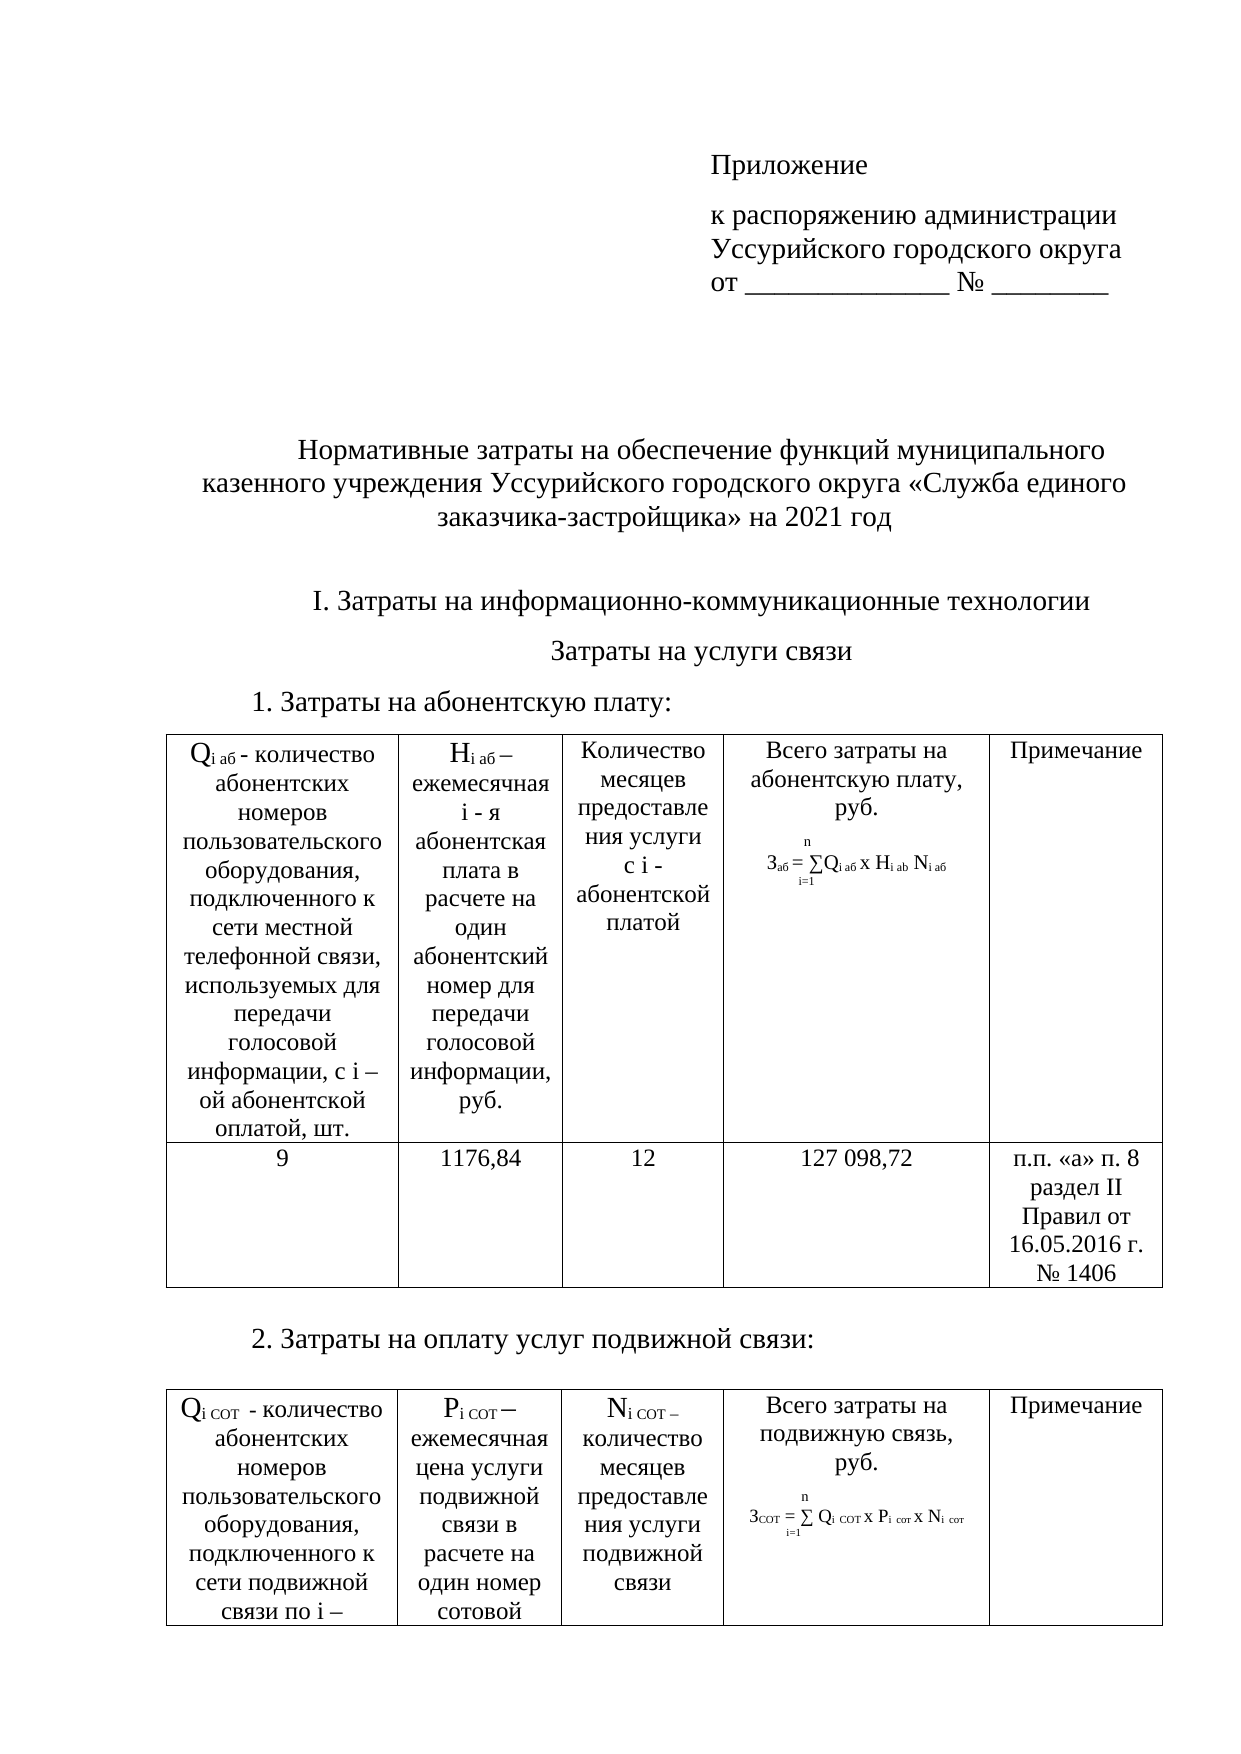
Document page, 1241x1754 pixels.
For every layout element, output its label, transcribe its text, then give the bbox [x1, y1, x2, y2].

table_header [398, 1390, 561, 1624]
table_cell п.п. «а» п. 8 раздел II Правил от 16.05.2016 г. № 1406 [990, 1143, 1162, 1287]
table_header Hi аб – ежемесячная i - я абонентская плата в расчете на один абонентский номер для передачи голосовой информации, руб. [399, 735, 562, 1142]
text от ______________ № ________ [177, 264, 1152, 298]
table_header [562, 1390, 723, 1624]
table_header Всего затраты на абонентскую плату, руб. n Заб = ∑Qi аб х Hi ab Ni аб i=1 [724, 735, 989, 1142]
text Приложение [177, 147, 1152, 181]
table_header Примечание [990, 1390, 1162, 1624]
table_cell 12 [563, 1143, 723, 1287]
text Затраты на услуги связи [177, 633, 1152, 667]
text 2. Затраты на оплату услуг подвижной связи: [177, 1322, 1152, 1355]
table_header Количество месяцев предоставления услуги с i - абонентской платой [563, 735, 723, 1142]
text 1. Затраты на абонентскую плату: [177, 684, 1152, 717]
text к распоряжению администрации [177, 197, 1152, 231]
table_cell 1176,84 [399, 1143, 562, 1287]
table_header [724, 1390, 989, 1624]
text Уссурийского городского округа [177, 231, 1152, 264]
table_cell 127 098,72 [724, 1143, 989, 1287]
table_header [167, 1390, 397, 1624]
text I. Затраты на информационно-коммуникационные технологии [177, 583, 1152, 617]
table_header Qi аб - количество абонентских номеров пользовательского оборудования, подключенного к сети местной телефонной связи, используемых для передачи голосовой информации, с i –ой абонентской оплатой, шт. [167, 735, 398, 1142]
text Нормативные затраты на обеспечение функций муниципального казенного учреждения Уссурийского городского округа «Служба единого заказчика-застройщика» на 2021 год [177, 432, 1152, 533]
table_cell 9 [167, 1143, 398, 1287]
table_header Примечание [990, 735, 1162, 1142]
